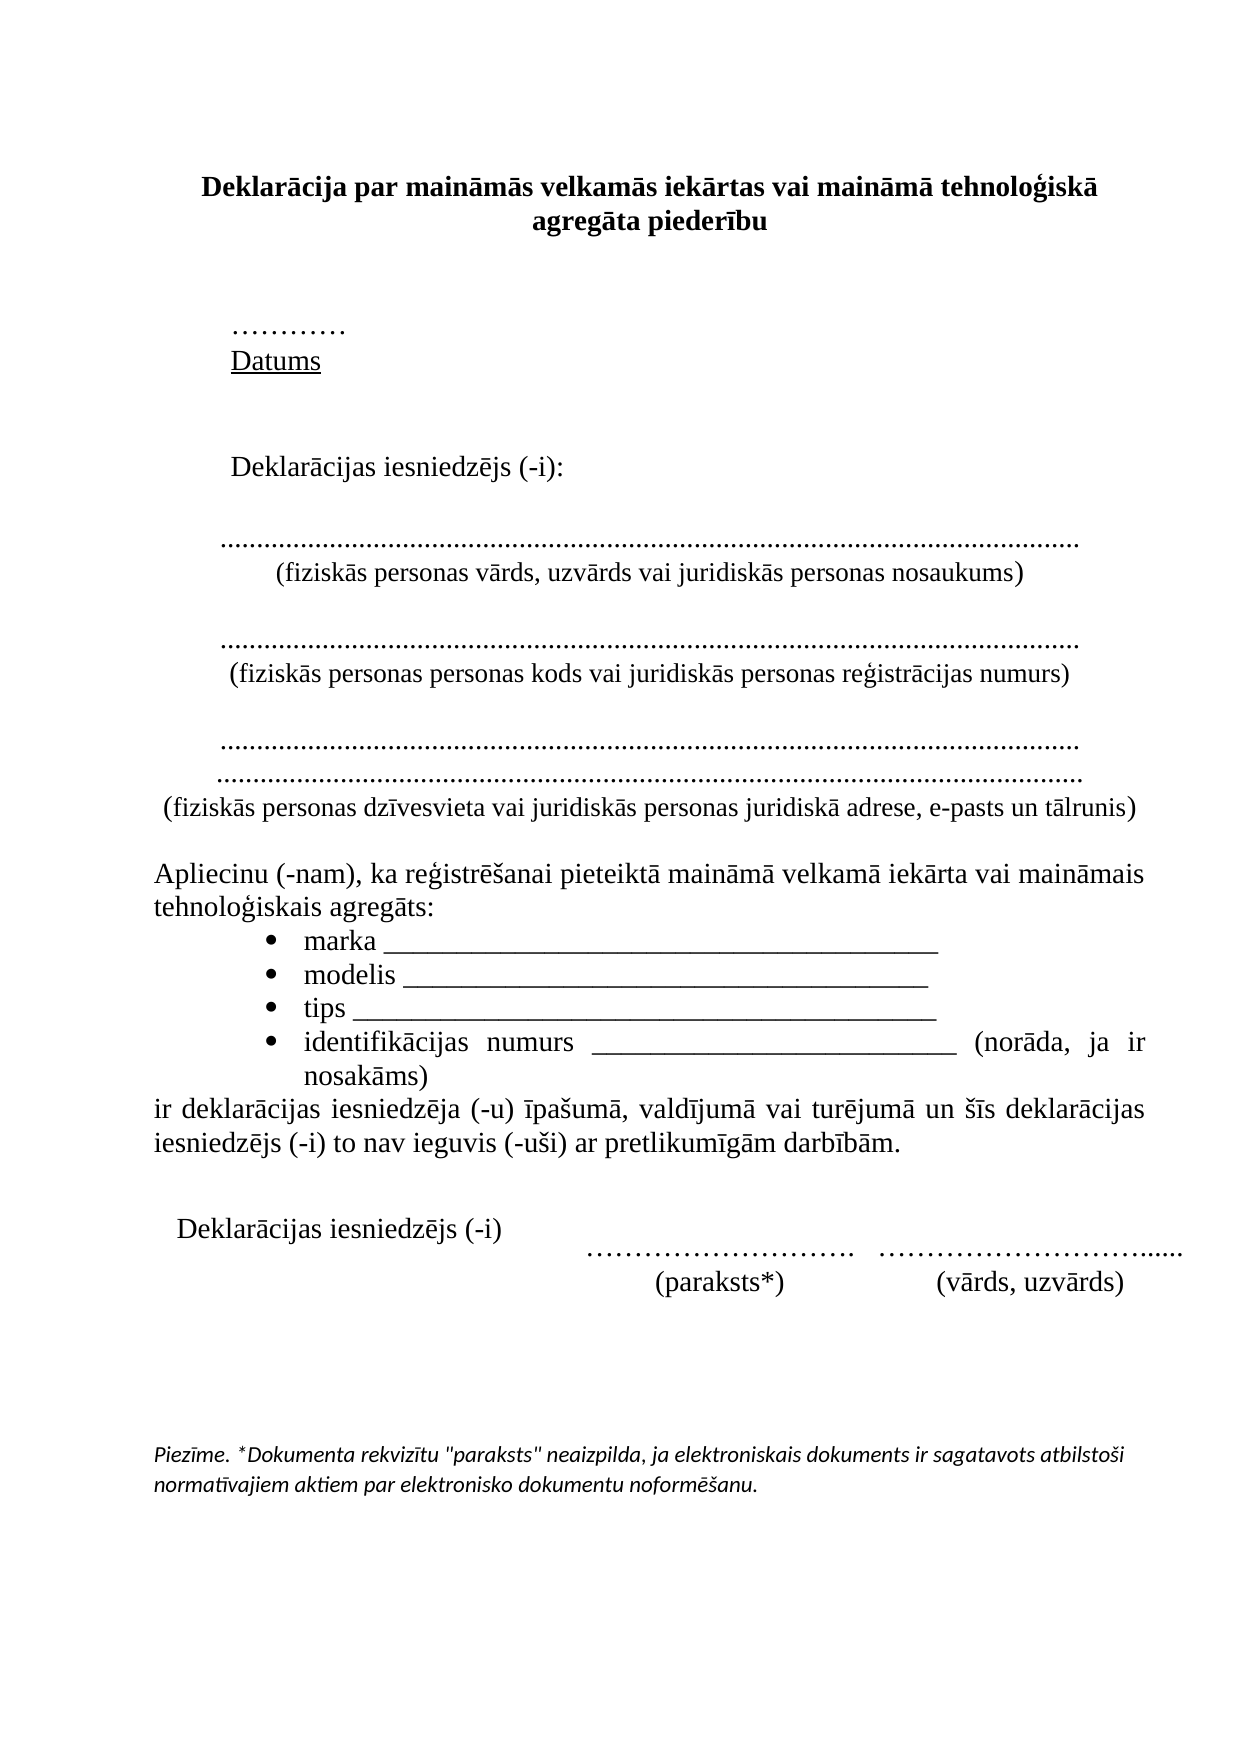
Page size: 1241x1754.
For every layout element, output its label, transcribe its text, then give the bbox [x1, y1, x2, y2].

table_header ………………………. [574, 1158, 866, 1264]
text (fiziskās personas vārds, uzvārds vai juridiskās personas nosaukums) [153, 554, 1146, 588]
table_header Deklarācijas iesniedzējs (-i) [105, 1158, 573, 1299]
text ir deklarācijas iesniedzēja (-u) īpašumā, valdījumā vai turējumā un šīs deklarācijas iesniedzējs (-i) to nav ieguvis (-uši) ar pretlikumīgām darbībām. [153, 1091, 1146, 1158]
list modelis ____________________________________ [266, 957, 1146, 990]
list marka ______________________________________ [266, 923, 1146, 957]
table_cell (paraksts*) [574, 1265, 866, 1299]
text ...................................................................................................................... [153, 521, 1146, 554]
text Deklarācija par maināmās velkamās iekārtas vai maināmā tehnoloģiskā agregāta piederību [153, 169, 1146, 236]
list tips ________________________________________ [266, 990, 1146, 1024]
text ....................................................................................................................... [153, 755, 1146, 789]
text ...................................................................................................................... [153, 621, 1146, 655]
text Piezīme. *Dokumenta rekvizītu "paraksts" neaizpilda, ja elektroniskais dokuments ir sagatavots atbilstoši normatīvajiem aktiem par elektronisko dokumentu noformēšanu. [153, 1440, 1146, 1498]
text Apliecinu (-nam), ka reģistrēšanai pieteiktā maināmā velkamā iekārta vai maināmais tehnoloģiskais agregāts: [153, 856, 1146, 923]
table_cell (vārds, uzvārds) [866, 1265, 1194, 1299]
text (fiziskās personas dzīvesvieta vai juridiskās personas juridiskā adrese, e-pasts un tālrunis) [153, 789, 1146, 822]
text ...................................................................................................................... [153, 722, 1146, 755]
text ………… [153, 307, 1146, 341]
text Deklarācijas iesniedzējs (-i): [153, 449, 1146, 483]
text Datums [153, 343, 1146, 377]
text (fiziskās personas personas kods vai juridiskās personas reģistrācijas numurs) [153, 655, 1146, 688]
table_header ………………………...... [866, 1158, 1194, 1264]
list identifikācijas numurs _________________________ (norāda, ja ir nosakāms) [266, 1024, 1146, 1091]
